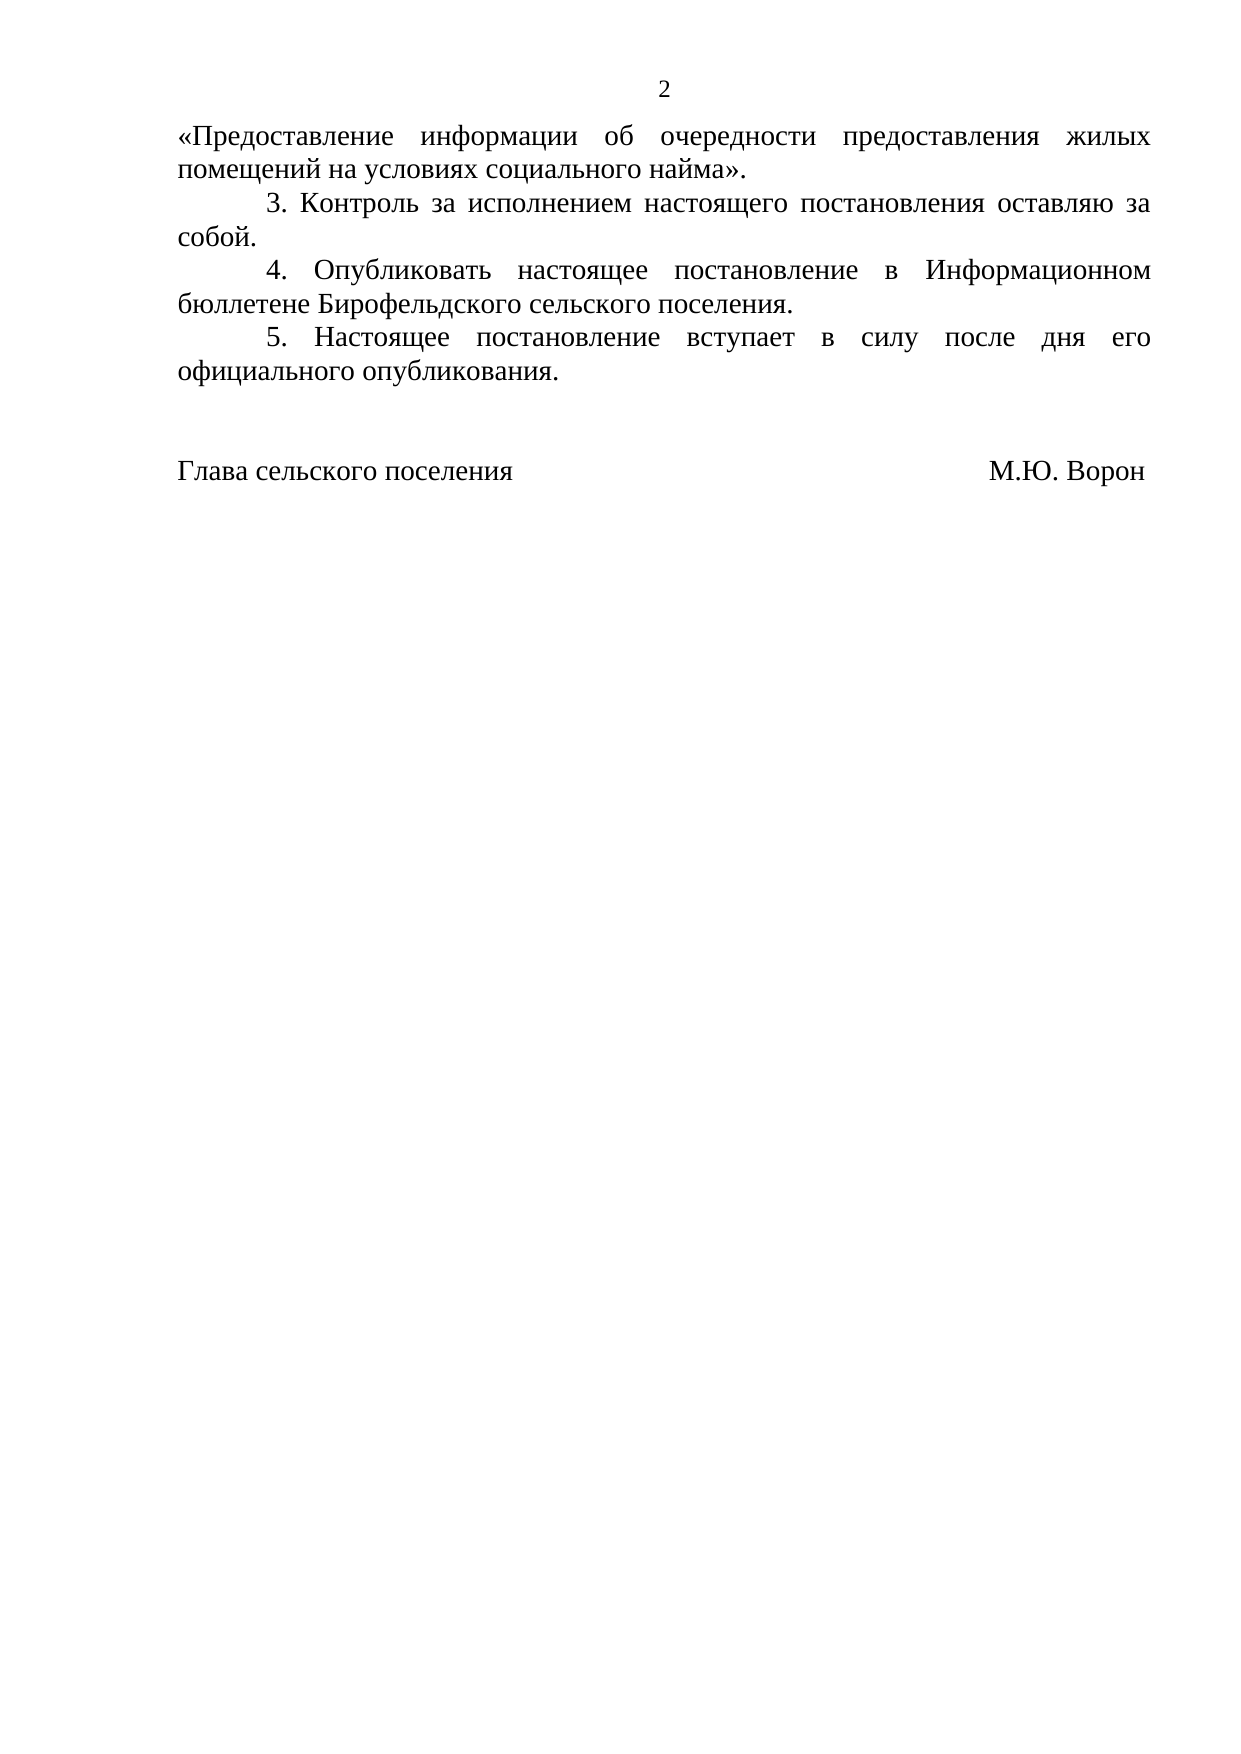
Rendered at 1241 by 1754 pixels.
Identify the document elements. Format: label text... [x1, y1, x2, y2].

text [177, 118, 1152, 185]
text 3. Контроль за исполнением настоящего постановления оставляю за собой. [177, 185, 1152, 252]
text 5. Настоящее постановление вступает в силу после дня его официального опубликования. [177, 319, 1152, 386]
text Глава сельского поселения М.Ю. Ворон [177, 453, 1152, 487]
text 4. Опубликовать настоящее постановление в Информационном бюллетене Бирофельдского сельского поселения. [177, 252, 1152, 319]
